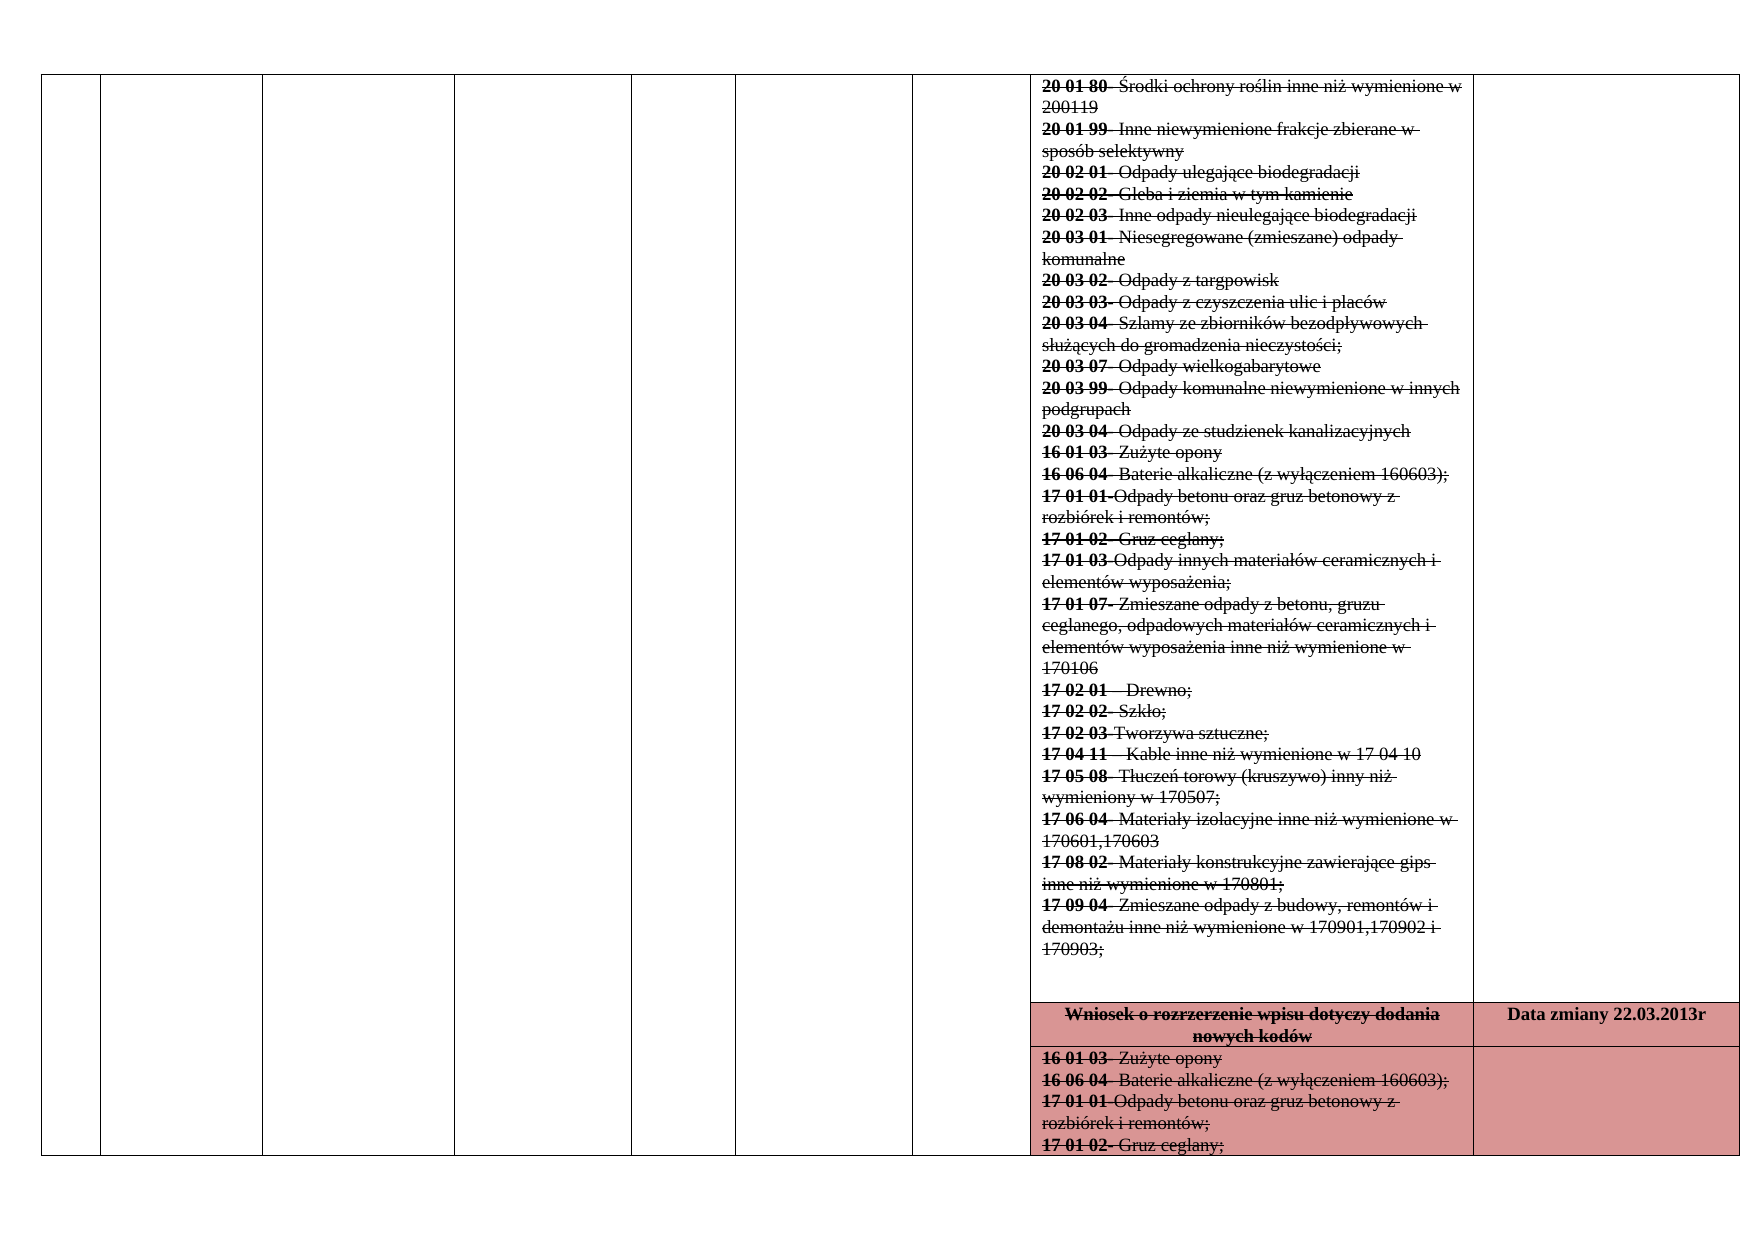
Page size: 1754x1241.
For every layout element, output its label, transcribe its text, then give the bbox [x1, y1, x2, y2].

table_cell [1474, 75, 1739, 1002]
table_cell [1031, 1047, 1473, 1155]
table_cell Wniosek o rozrzerzenie wpisu dotyczy dodania nowych kodów [1031, 1003, 1473, 1046]
table_cell Data zmiany 22.03.2013r [1474, 1003, 1739, 1046]
table_cell [1474, 1047, 1739, 1155]
